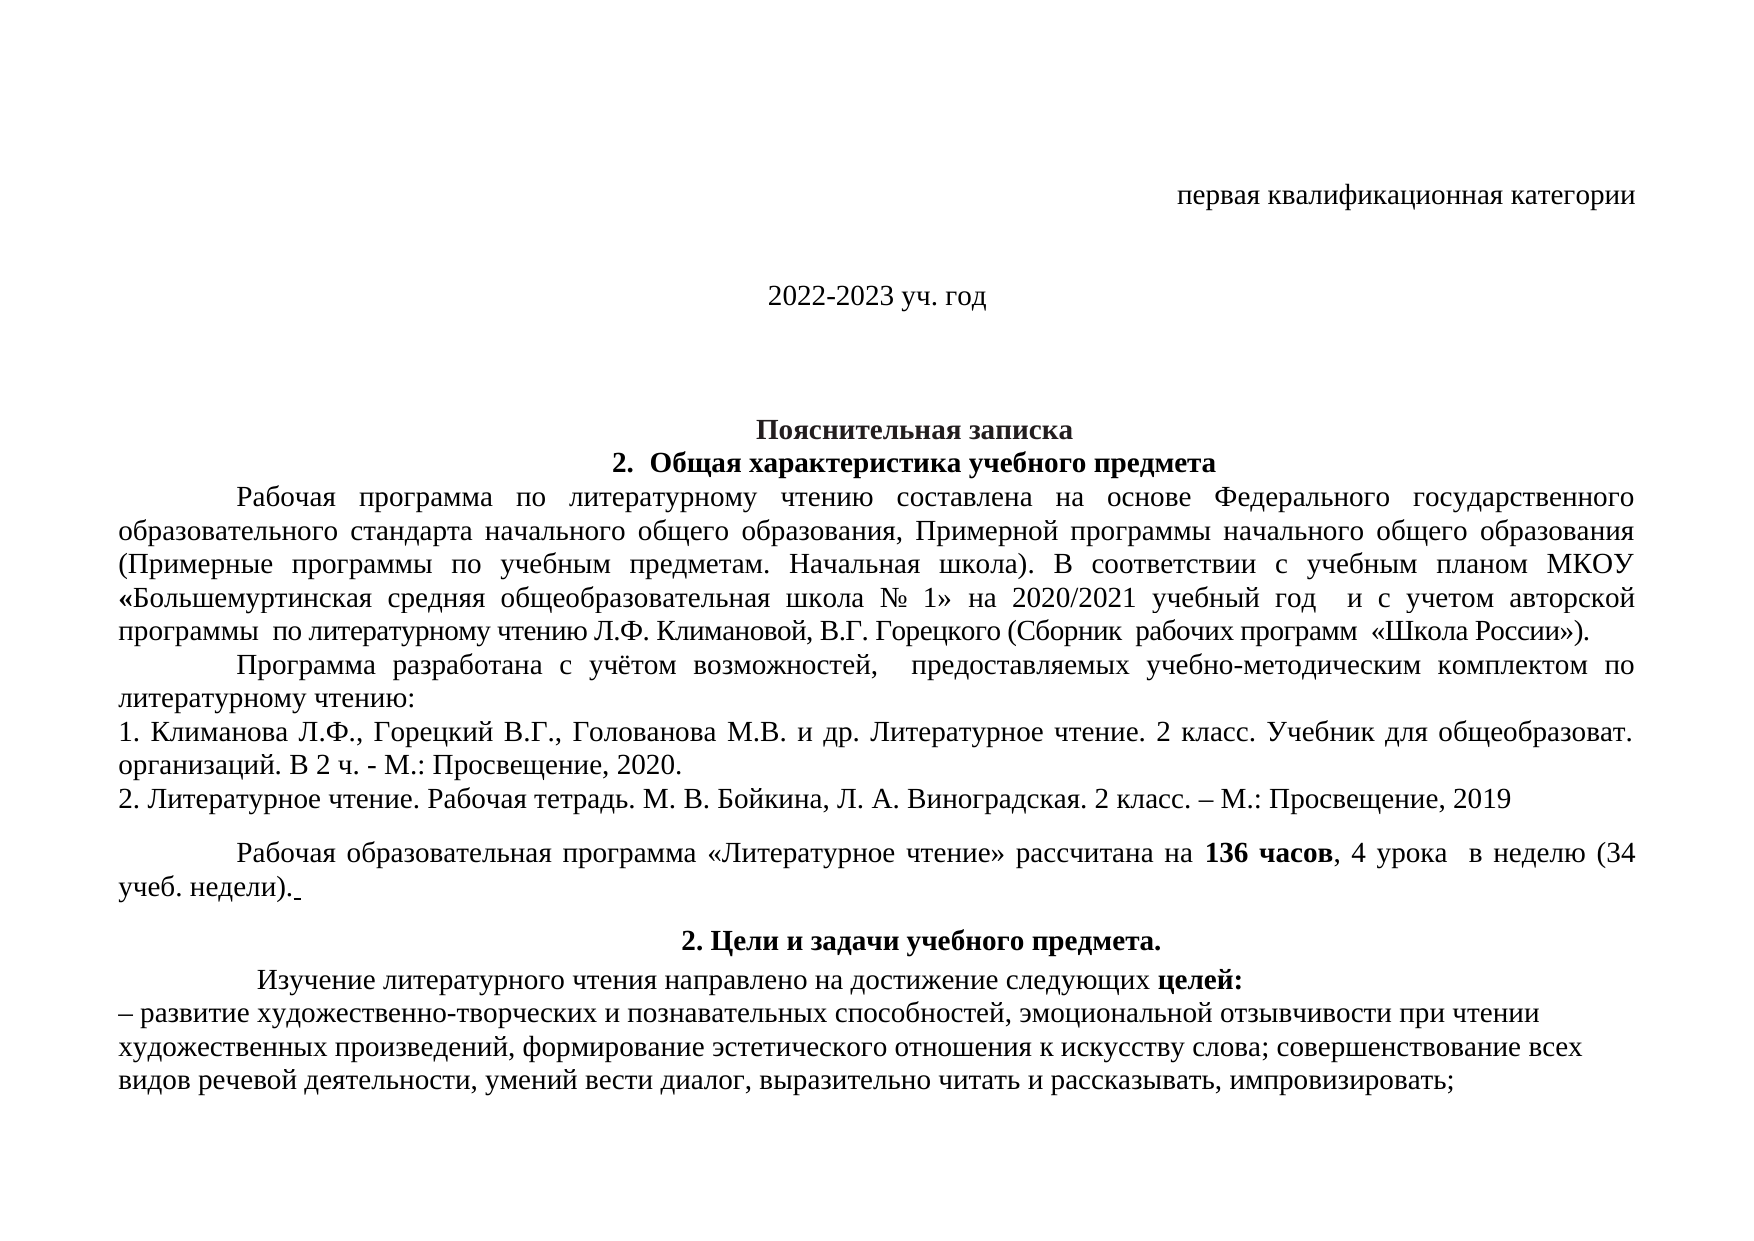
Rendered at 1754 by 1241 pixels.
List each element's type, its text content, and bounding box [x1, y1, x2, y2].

text Изучение литературного чтения направлено на достижение следующих целей: [118, 962, 1636, 995]
text первая квалификационная категории [118, 177, 1636, 211]
text Рабочая образовательная программа «Литературное чтение» рассчитана на 136 часов, 4 урока в неделю (34 учеб. недели). [118, 835, 1636, 902]
text 2022-2023 уч. год [118, 278, 1636, 311]
text Пояснительная записка [118, 412, 1636, 446]
list Общая характеристика учебного предмета [192, 446, 1636, 479]
text Программа разработана с учётом возможностей, предоставляемых учебно-методическим комплектом по литературному чтению: [118, 647, 1636, 714]
text Рабочая программа по литературному чтению составлена на основе Федерального государственного образовательного стандарта начального общего образования, Примерной программы начального общего образования (Примерные программы по учебным предметам. Начальная школа). В соответствии с учебным планом МКОУ «Большемуртинская средняя общеобразовательная школа № 1» на 2020/2021 учебный год и с учетом авторской программы по литературному чтению Л.Ф. Климановой, В.Г. Горецкого (Сборник рабочих программ «Школа России»). [118, 479, 1636, 647]
text 1. Климанова Л.Ф., Горецкий В.Г., Голованова М.В. и др. Литературное чтение. 2 класс. Учебник для общеобразоват. организаций. В 2 ч. - М.: Просвещение, 2020. [118, 714, 1636, 781]
text – развитие художественно-творческих и познавательных способностей, эмоциональной отзывчивости при чтении художественных произведений, формирование эстетического отношения к искусству слова; совершенствование всех видов речевой деятельности, умений вести диалог, выразительно читать и рассказывать, импровизировать; [118, 995, 1636, 1096]
text 2. Литературное чтение. Рабочая тетрадь. М. В. Бойкина, Л. А. Виноградская. 2 класс. – М.: Просвещение, 2019 [118, 781, 1636, 814]
text 2. Цели и задачи учебного предмета. [118, 923, 1636, 957]
